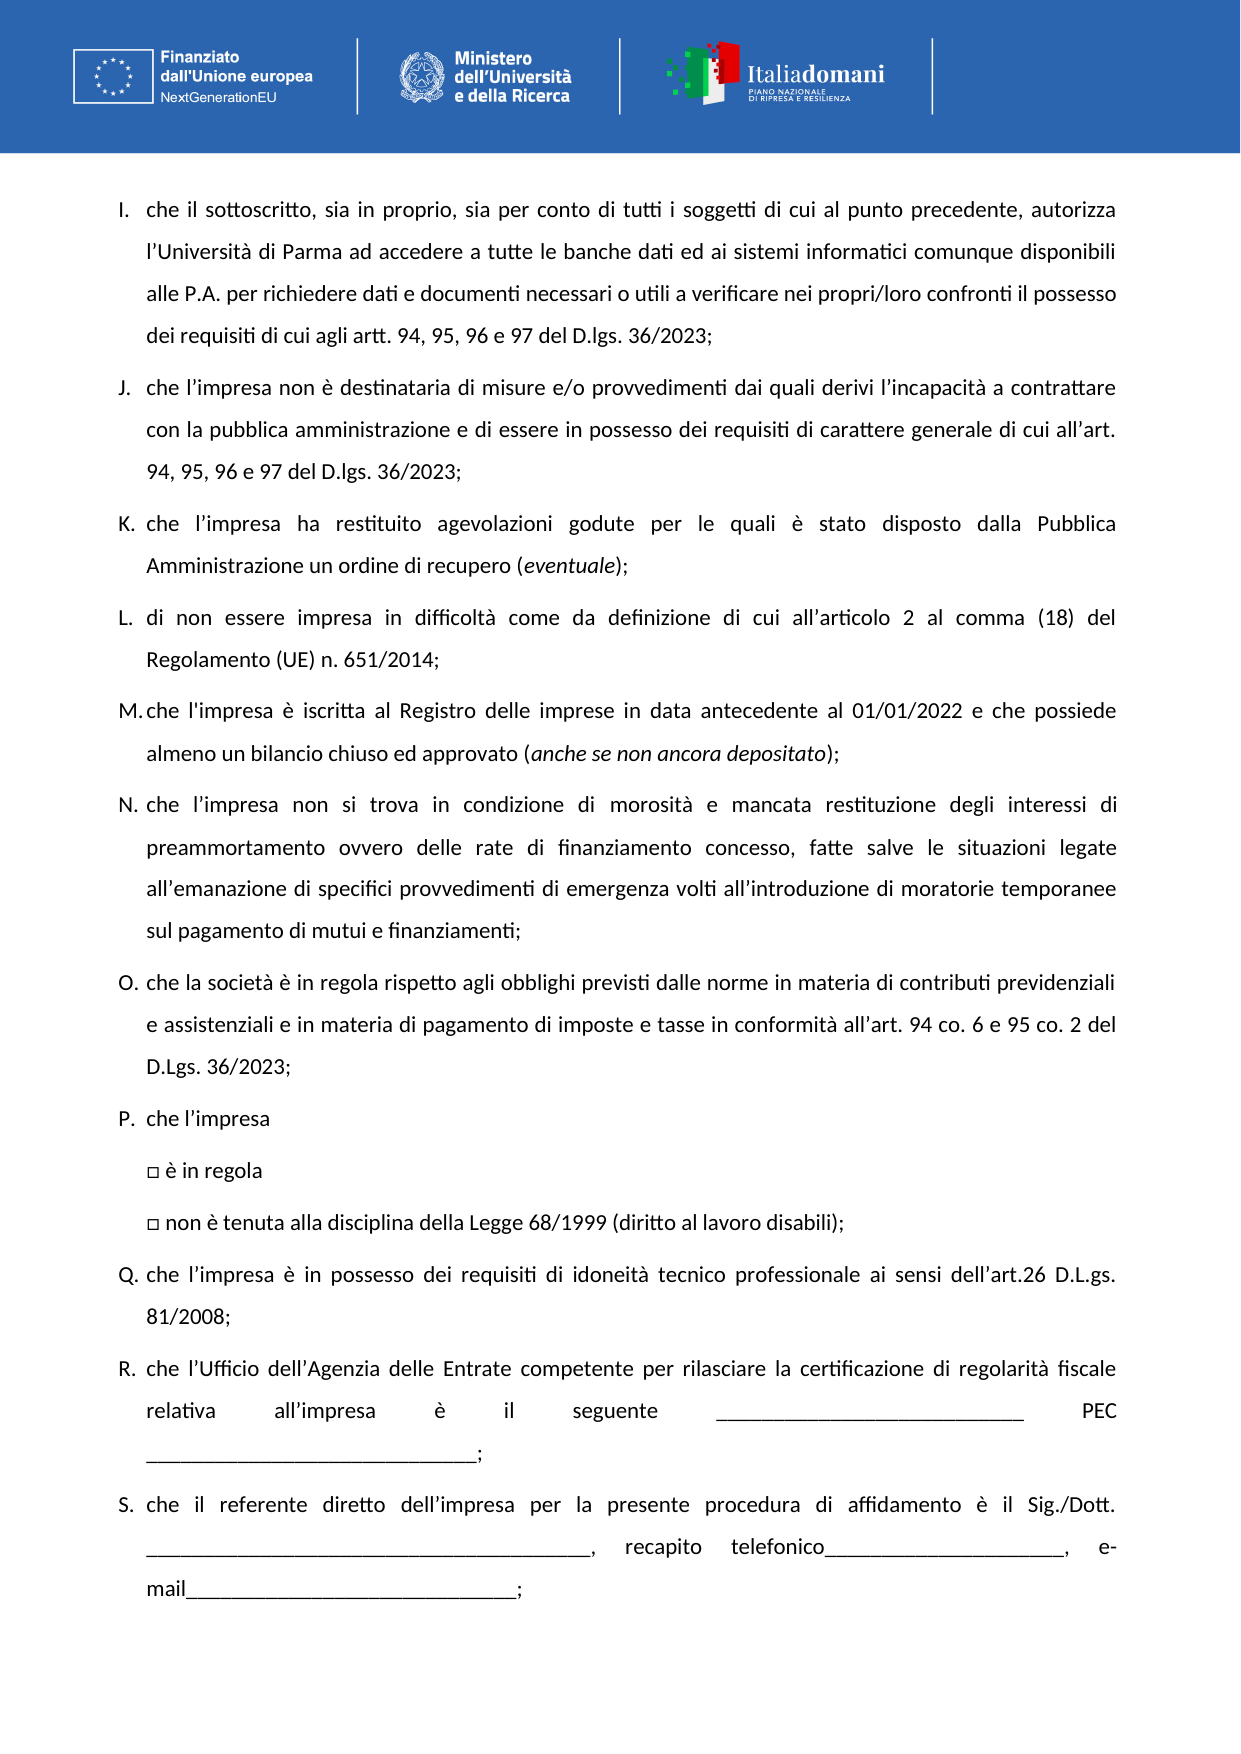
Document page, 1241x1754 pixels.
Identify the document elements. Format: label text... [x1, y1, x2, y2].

list che l’impresa [118, 1104, 1118, 1132]
list che la società è in regola rispetto agli obblighi previsti dalle norme in materia di contributi previdenziali e assistenziali e in materia di pagamento di imposte e tasse in conformità all’art. 94 co. 6 e 95 co. 2 del D.Lgs. 36/2023; [118, 968, 1118, 1081]
text □ è in regola [146, 1156, 1118, 1184]
list che il sottoscritto, sia in proprio, sia per conto di tutti i soggetti di cui al punto precedente, autorizza l’Università di Parma ad accedere a tutte le banche dati ed ai sistemi informatici comunque disponibili alle P.A. per richiedere dati e documenti necessari o utili a verificare nei propri/loro confronti il possesso dei requisiti di cui agli artt. 94, 95, 96 e 97 del D.lgs. 36/2023; [118, 195, 1118, 349]
list che il referente diretto dell’impresa per la presente procedura di affidamento è il Sig./Dott. _______________________________________, recapito telefonico_____________________, e-mail_____________________________; [118, 1490, 1118, 1602]
list che l’impresa è in possesso dei requisiti di idoneità tecnico professionale ai sensi dell’art.26 D.L.gs. 81/2008; [118, 1260, 1118, 1330]
list che l’Ufficio dell’Agenzia delle Entrate competente per rilasciare la certificazione di regolarità fiscale relativa all’impresa è il seguente ___________________________ PEC _____________________________; [118, 1354, 1118, 1466]
list che l’impresa non è destinataria di misure e/o provvedimenti dai quali derivi l’incapacità a contrattare con la pubblica amministrazione e di essere in possesso dei requisiti di carattere generale di cui all’art. 94, 95, 96 e 97 del D.lgs. 36/2023; [118, 373, 1118, 485]
list che l'impresa è iscritta al Registro delle imprese in data antecedente al 01/01/2022 e che possiede almeno un bilancio chiuso ed approvato (anche se non ancora depositato); [118, 697, 1118, 767]
list di non essere impresa in difficoltà come da definizione di cui all’articolo 2 al comma (18) del Regolamento (UE) n. 651/2014; [118, 603, 1118, 673]
text □ non è tenuta alla disciplina della Legge 68/1999 (diritto al lavoro disabili); [146, 1208, 1118, 1236]
list che l’impresa non si trova in condizione di morosità e mancata restituzione degli interessi di preammortamento ovvero delle rate di finanziamento concesso, fatte salve le situazioni legate all’emanazione di specifici provvedimenti di emergenza volti all’introduzione di moratorie temporanee sul pagamento di mutui e finanziamenti; [118, 791, 1118, 944]
list che l’impresa ha restituito agevolazioni godute per le quali è stato disposto dalla Pubblica Amministrazione un ordine di recupero (eventuale); [118, 509, 1118, 579]
picture [0, 0, 1241, 195]
